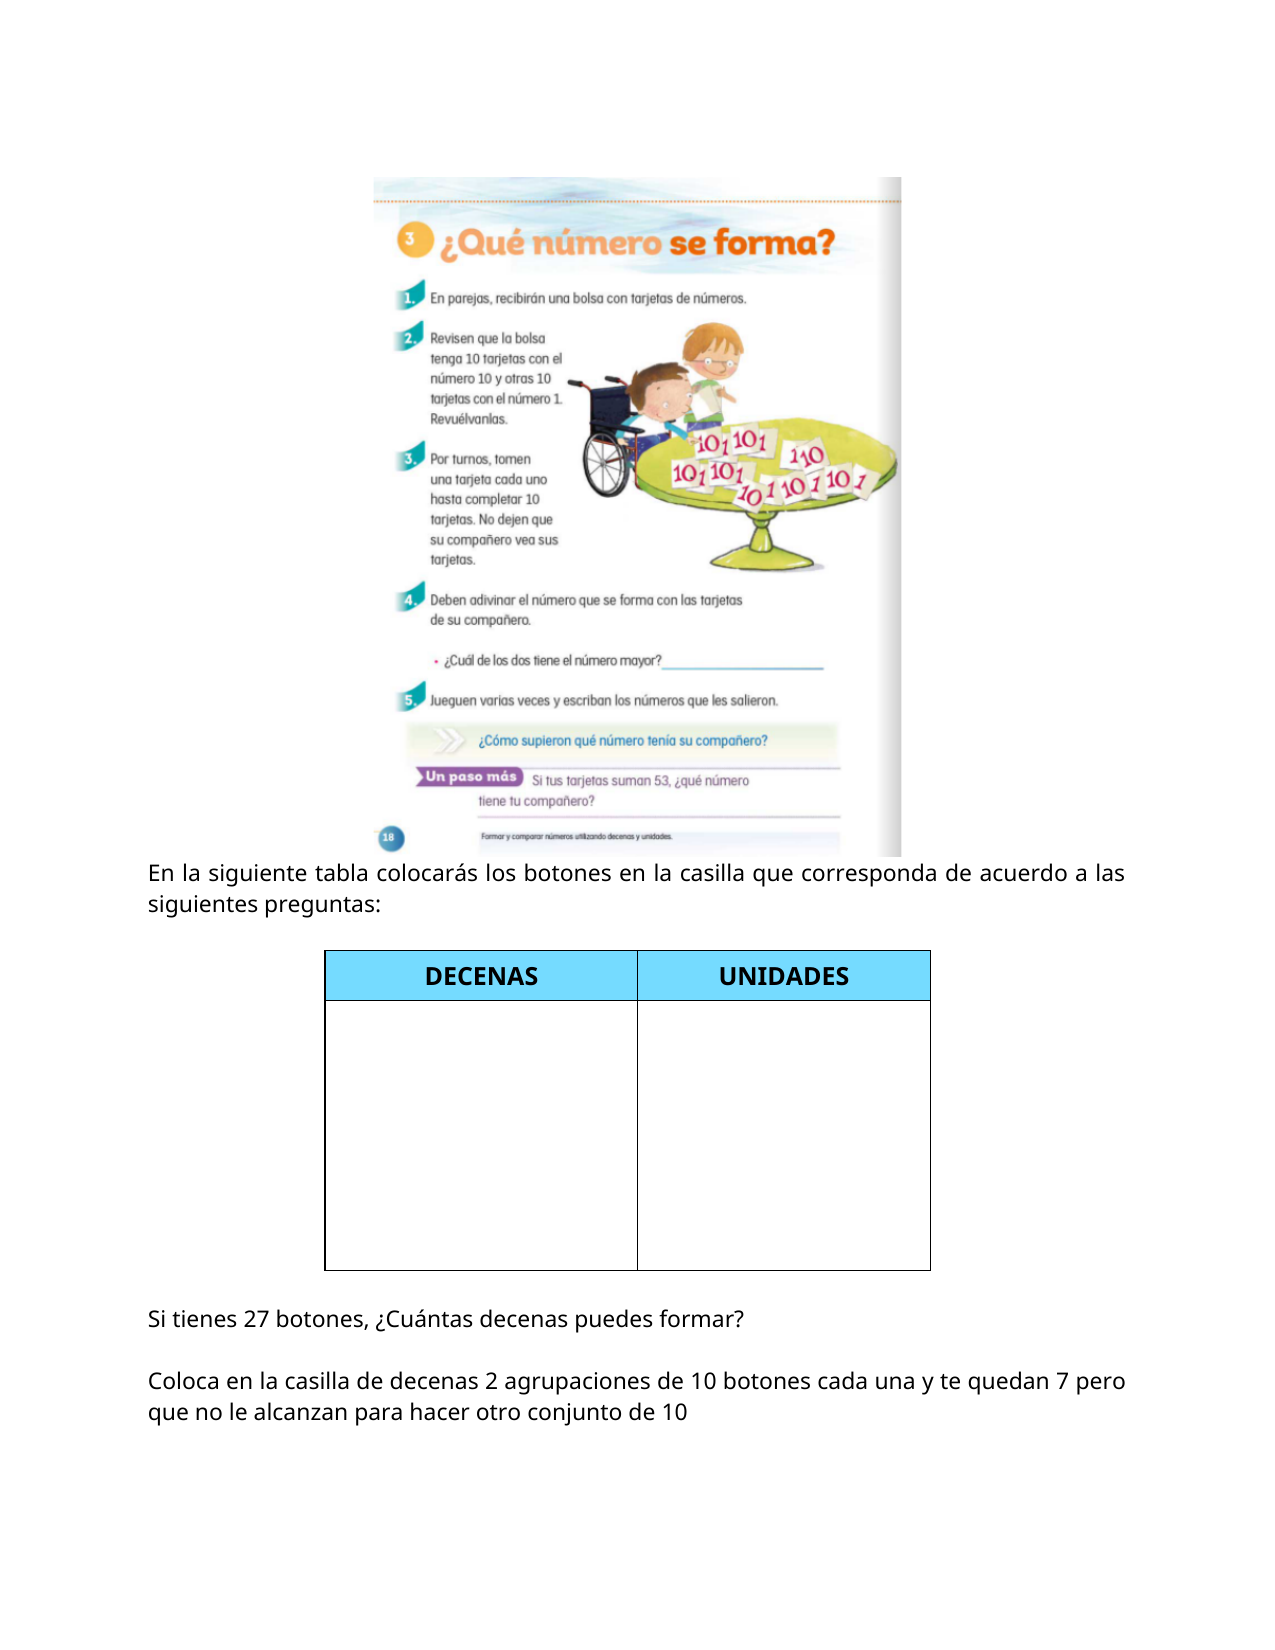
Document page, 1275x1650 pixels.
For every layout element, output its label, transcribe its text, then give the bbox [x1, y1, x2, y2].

text Coloca en la casilla de decenas 2 agrupaciones de 10 botones cada una y te quedan 7 pero que no le alcanzan para hacer otro conjunto de 10 [148, 1365, 1127, 1428]
picture [373, 177, 902, 857]
text En la siguiente tabla colocarás los botones en la casilla que corresponda de acuerdo a las siguientes preguntas: [148, 857, 1127, 919]
table_cell [638, 1001, 930, 1270]
text Si tienes 27 botones, ¿Cuántas decenas puedes formar? [148, 1303, 1127, 1334]
table_header UNIDADES [638, 951, 930, 1000]
table_header DECENAS [326, 951, 637, 1000]
table_cell [326, 1001, 637, 1270]
